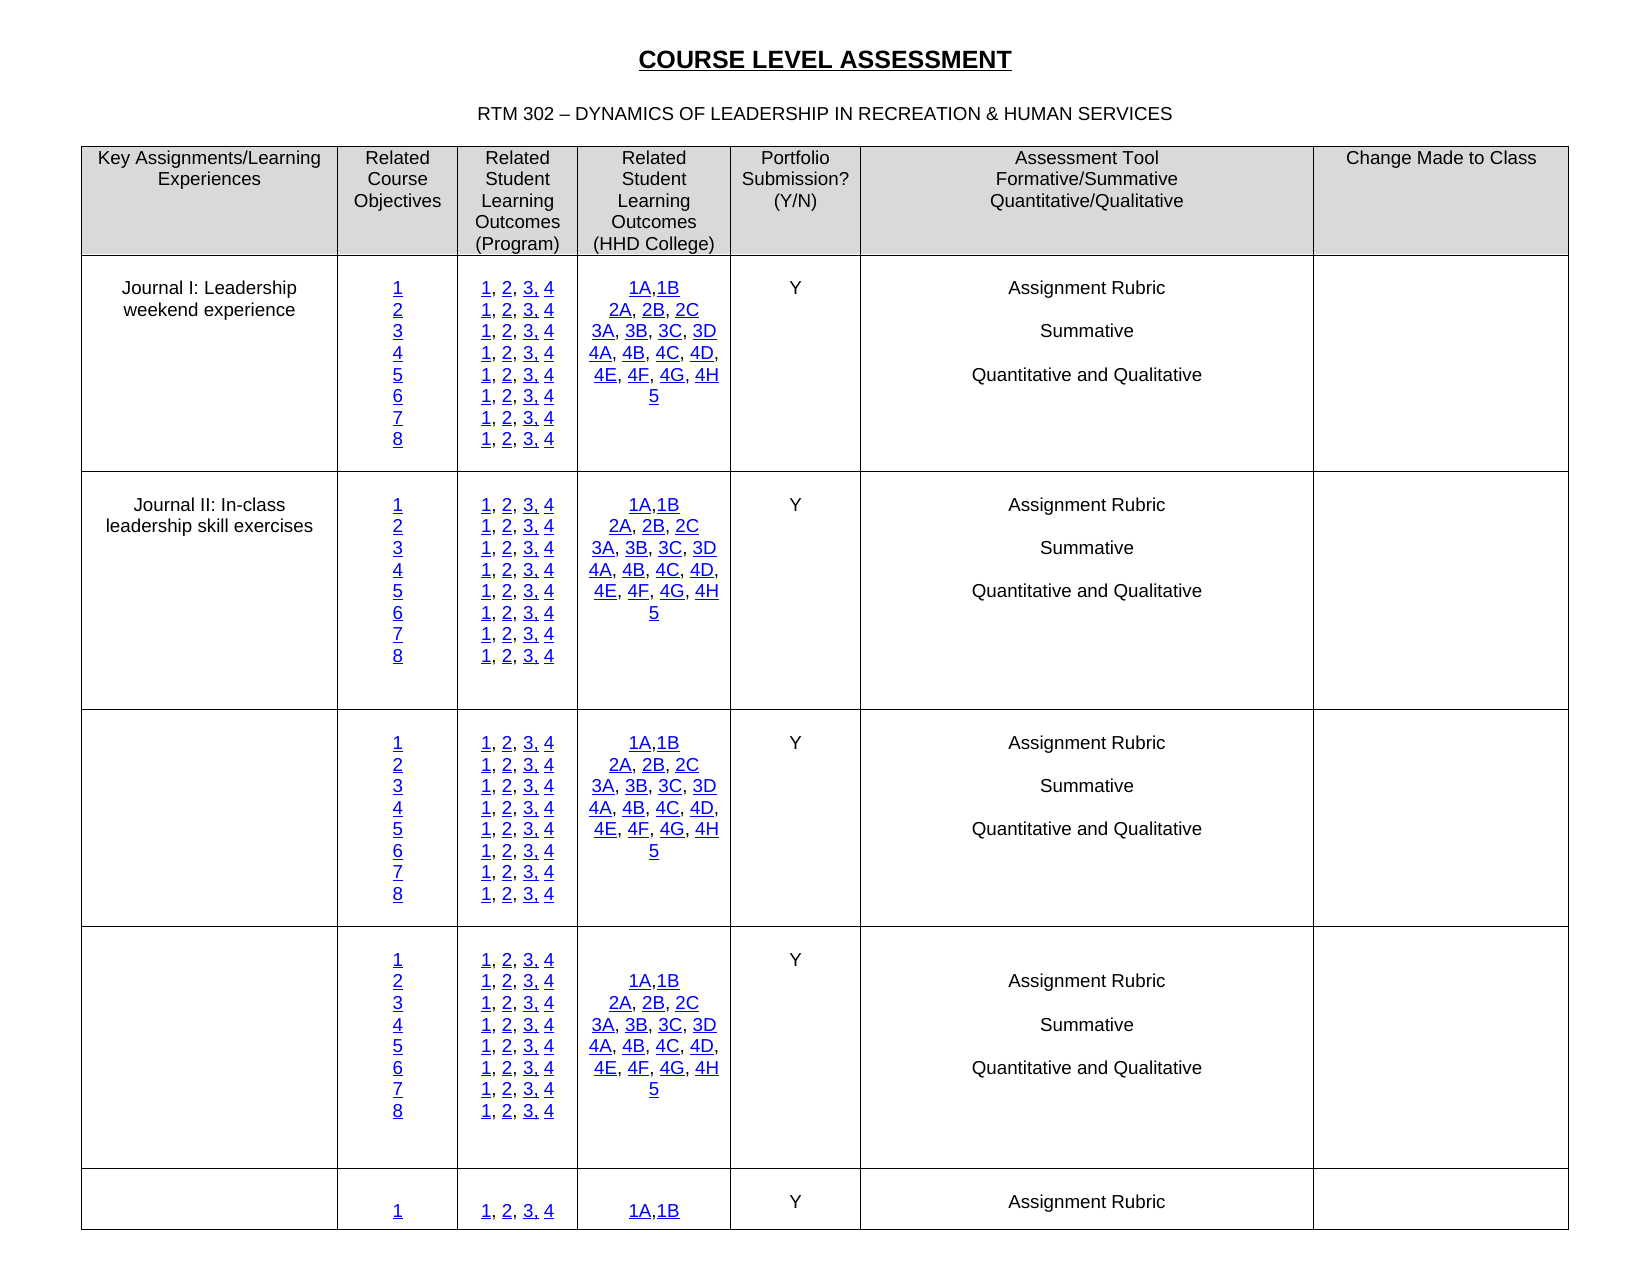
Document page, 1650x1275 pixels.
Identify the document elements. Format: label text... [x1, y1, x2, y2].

text RTM 302 – DYNAMICS OF LEADERSHIP IN RECREATION & HUMAN SERVICES [45, 102, 1605, 124]
table_cell Assignment Rubric Summative Quantitative and Qualitative [861, 710, 1313, 926]
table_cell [578, 1169, 730, 1229]
table_cell [1314, 256, 1568, 471]
table_cell [82, 710, 337, 926]
table_cell Y [731, 256, 860, 471]
table_cell 1A,1B 2A, 2B, 2C 3A, 3B, 3C, 3D 4A, 4B, 4C, 4D, 4E, 4F, 4G, 4H 5 [578, 256, 730, 471]
table_cell Y [731, 927, 860, 1168]
table_cell Y [731, 472, 860, 709]
table_cell [82, 927, 337, 1168]
table_cell [82, 1169, 337, 1229]
table_cell Assignment Rubric Summative Quantitative and Qualitative [861, 927, 1313, 1168]
table_header Key Assignments/Learning Experiences [82, 147, 337, 254]
table_cell 1, 2, 3, 4 1, 2, 3, 4 1, 2, 3, 4 1, 2, 3, 4 1, 2, 3, 4 1, 2, 3, 4 1, 2, 3, 4 1, 2, 3, 4 [458, 256, 577, 471]
table_cell 1, 2, 3, 4 1, 2, 3, 4 1, 2, 3, 4 1, 2, 3, 4 1, 2, 3, 4 1, 2, 3, 4 1, 2, 3, 4 1, 2, 3, 4 [458, 472, 577, 709]
table_cell 1 2 3 4 5 6 7 8 [338, 472, 457, 709]
table_cell [1314, 1169, 1568, 1229]
table_cell [1314, 927, 1568, 1168]
table_header Portfolio Submission? (Y/N) [731, 147, 860, 254]
table_cell 1A,1B 2A, 2B, 2C 3A, 3B, 3C, 3D 4A, 4B, 4C, 4D, 4E, 4F, 4G, 4H 5 [578, 472, 730, 709]
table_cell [458, 1169, 577, 1229]
table_cell Journal I: Leadership weekend experience [82, 256, 337, 471]
text COURSE LEVEL ASSESSMENT [45, 45, 1605, 74]
table_cell 1A,1B 2A, 2B, 2C 3A, 3B, 3C, 3D 4A, 4B, 4C, 4D, 4E, 4F, 4G, 4H 5 [578, 710, 730, 926]
table_cell 1 2 3 4 5 6 7 8 [338, 256, 457, 471]
table_cell 1 2 3 4 5 6 7 8 [338, 1169, 457, 1229]
table_cell Assignment Rubric Summative Quantitative and Qualitative [861, 256, 1313, 471]
table_cell Assignment Rubric Summative Quantitative and Qualitative [861, 472, 1313, 709]
table_cell Y [731, 710, 860, 926]
table_cell 1 2 3 4 5 6 7 8 [338, 927, 457, 1168]
table_header Change Made to Class [1314, 147, 1568, 254]
table_header Assessment Tool Formative/Summative Quantitative/Qualitative [861, 147, 1313, 254]
table_header Related Student Learning Outcomes (Program) [458, 147, 577, 254]
table_cell 1, 2, 3, 4 1, 2, 3, 4 1, 2, 3, 4 1, 2, 3, 4 1, 2, 3, 4 1, 2, 3, 4 1, 2, 3, 4 1, 2, 3, 4 [458, 710, 577, 926]
table_cell 1 2 3 4 5 6 7 8 [338, 710, 457, 926]
table_header Related Student Learning Outcomes (HHD College) [578, 147, 730, 254]
table_header Related Course Objectives [338, 147, 457, 254]
table_cell Y [731, 1169, 860, 1229]
table_cell 1, 2, 3, 4 1, 2, 3, 4 1, 2, 3, 4 1, 2, 3, 4 1, 2, 3, 4 1, 2, 3, 4 1, 2, 3, 4 1, 2, 3, 4 [458, 927, 577, 1168]
table_cell [1314, 472, 1568, 709]
table_cell 1A,1B 2A, 2B, 2C 3A, 3B, 3C, 3D 4A, 4B, 4C, 4D, 4E, 4F, 4G, 4H 5 [578, 927, 730, 1168]
table_cell Journal II: In-class leadership skill exercises [82, 472, 337, 709]
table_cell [861, 1169, 1313, 1229]
table_cell [1314, 710, 1568, 926]
